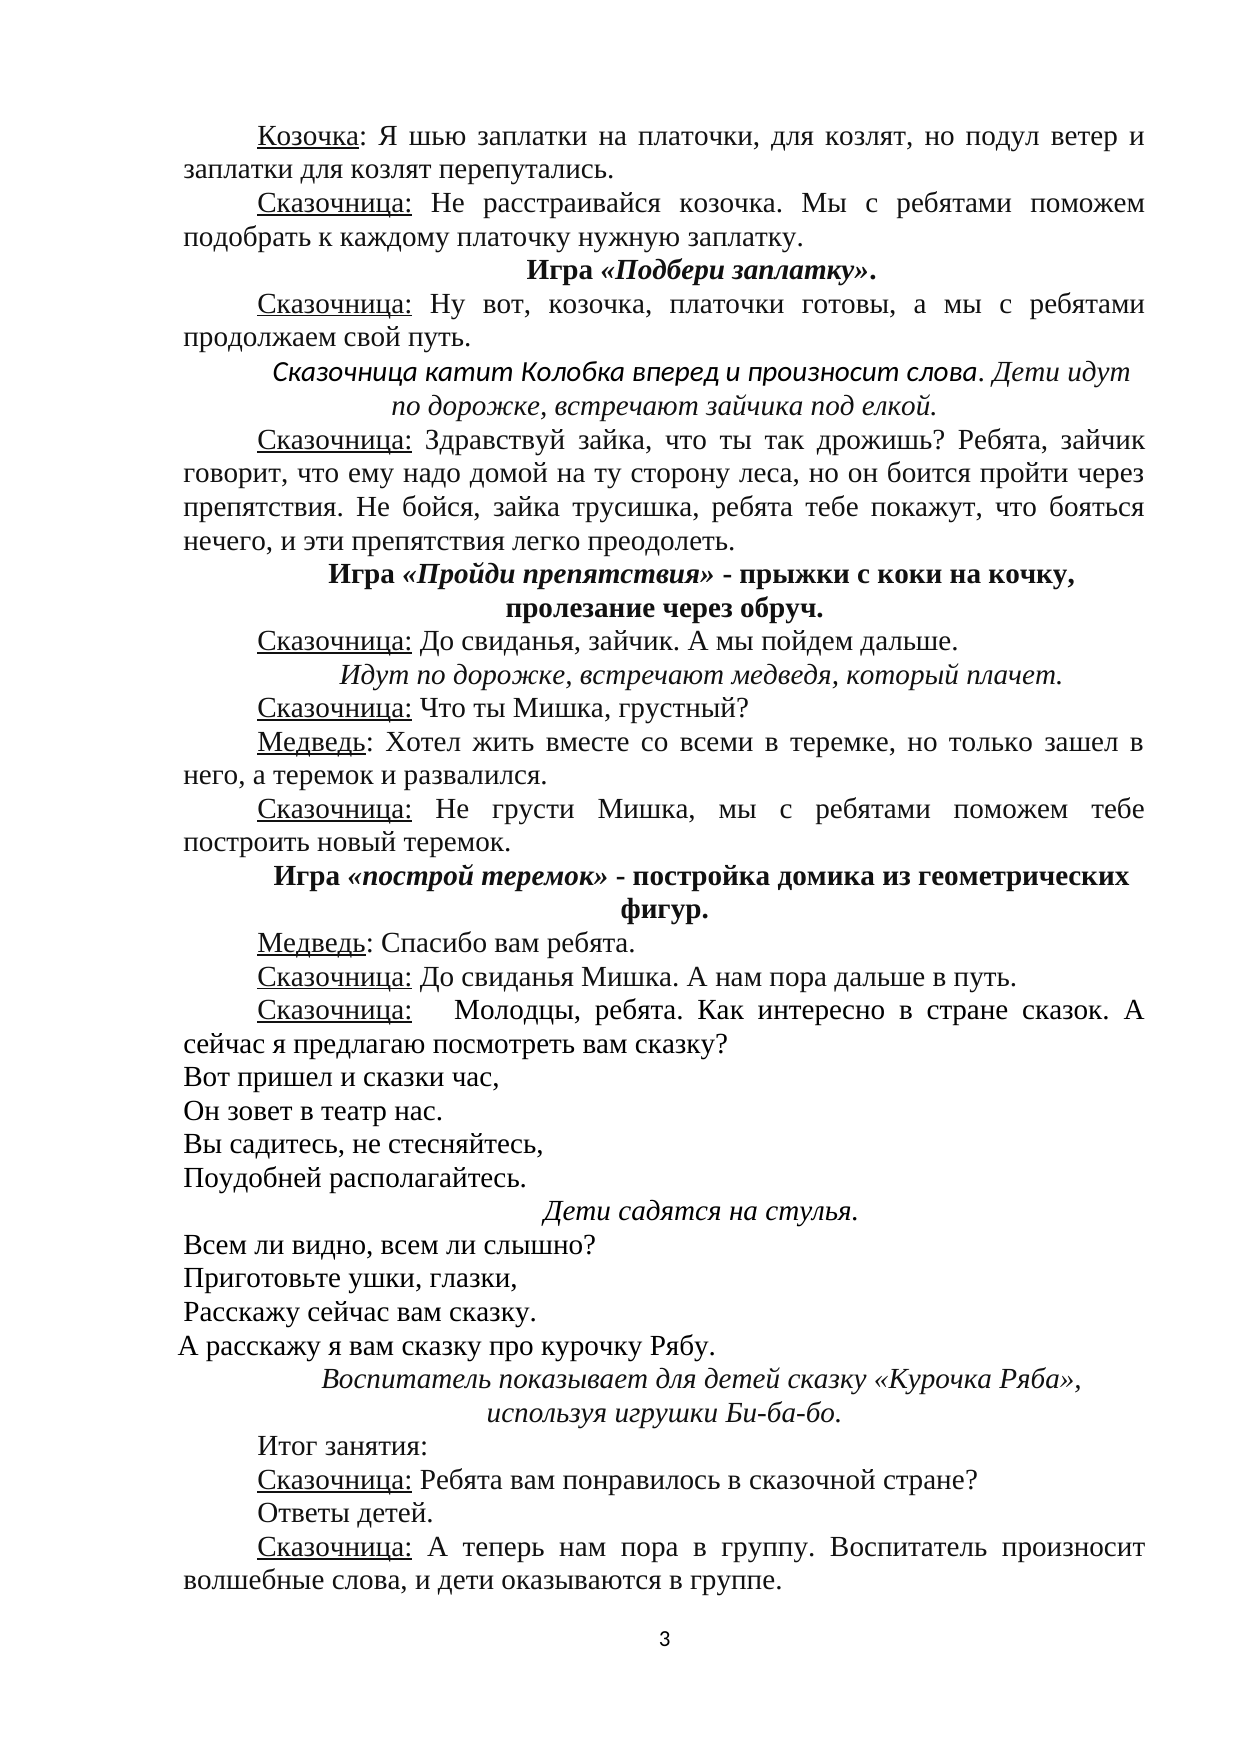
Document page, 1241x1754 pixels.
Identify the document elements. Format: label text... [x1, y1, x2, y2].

text Всем ли видно, всем ли слышно? Приготовьте ушки, глазки, Расскажу сейчас вам сказку. [183, 1227, 1146, 1328]
text Вот пришел и сказки час, Он зовет в театр нас. Вы садитесь, не стесняйтесь, Поудобней располагайтесь. [183, 1059, 1146, 1193]
text Итог занятия: [183, 1428, 1146, 1462]
text Сказочница: До свиданья, зайчик. А мы пойдем дальше. [183, 623, 1146, 657]
text Сказочница: Что ты Мишка, грустный? [183, 690, 1146, 724]
text Игра «построй теремок» - постройка домика из геометрических фигур. [183, 858, 1146, 925]
text Сказочница: Молодцы, ребята. Как интересно в стране сказок. А сейчас я предлагаю посмотреть вам сказку? [183, 992, 1146, 1059]
text Сказочница: Ребята вам понравилось в сказочной стране? [183, 1462, 1146, 1495]
text Игра «Подбери заплатку». [183, 252, 1146, 286]
text Сказочница: До свиданья Мишка. А нам пора дальше в путь. [183, 959, 1146, 992]
text Сказочница: Не грусти Мишка, мы с ребятами поможем тебе построить новый теремок. [183, 791, 1146, 858]
text Медведь: Хотел жить вместе со всеми в теремке, но только зашел в него, а теремок и развалился. [183, 724, 1146, 791]
text Сказочница: Здравствуй зайка, что ты так дрожишь? Ребята, зайчик говорит, что ему надо домой на ту сторону леса, но он боится пройти через препятствия. Не бойся, зайка трусишка, ребята тебе покажут, что бояться нечего, и эти препятствия легко преодолеть. [183, 422, 1146, 556]
text Сказочница: Ну вот, козочка, платочки готовы, а мы с ребятами продолжаем свой путь. [183, 286, 1146, 353]
text Сказочница: Не расстраивайся козочка. Мы с ребятами поможем подобрать к каждому платочку нужную заплатку. [183, 185, 1146, 252]
text А расскажу я вам сказку про курочку Рябу. [177, 1328, 1146, 1361]
text Сказочница: А теперь нам пора в группу. Воспитатель произносит волшебные слова, и дети оказываются в группе. [183, 1529, 1146, 1596]
text Идут по дорожке, встречают медведя, который плачет. [183, 657, 1146, 690]
text Воспитатель показывает для детей сказку «Курочка Ряба», используя игрушки Би-ба-бо. [183, 1361, 1146, 1428]
text Медведь: Спасибо вам ребята. [183, 925, 1146, 959]
text Сказочница катит Колобка вперед и произносит слова. Дети идут по дорожке, встречают зайчика под елкой. [183, 353, 1146, 422]
text Игра «Пройди препятствия» - прыжки с коки на кочку, пролезание через обруч. [183, 556, 1146, 623]
text Ответы детей. [183, 1495, 1146, 1529]
text Дети садятся на стулья. [183, 1193, 1146, 1227]
text Козочка: Я шью заплатки на платочки, для козлят, но подул ветер и заплатки для козлят перепутались. [183, 118, 1146, 185]
